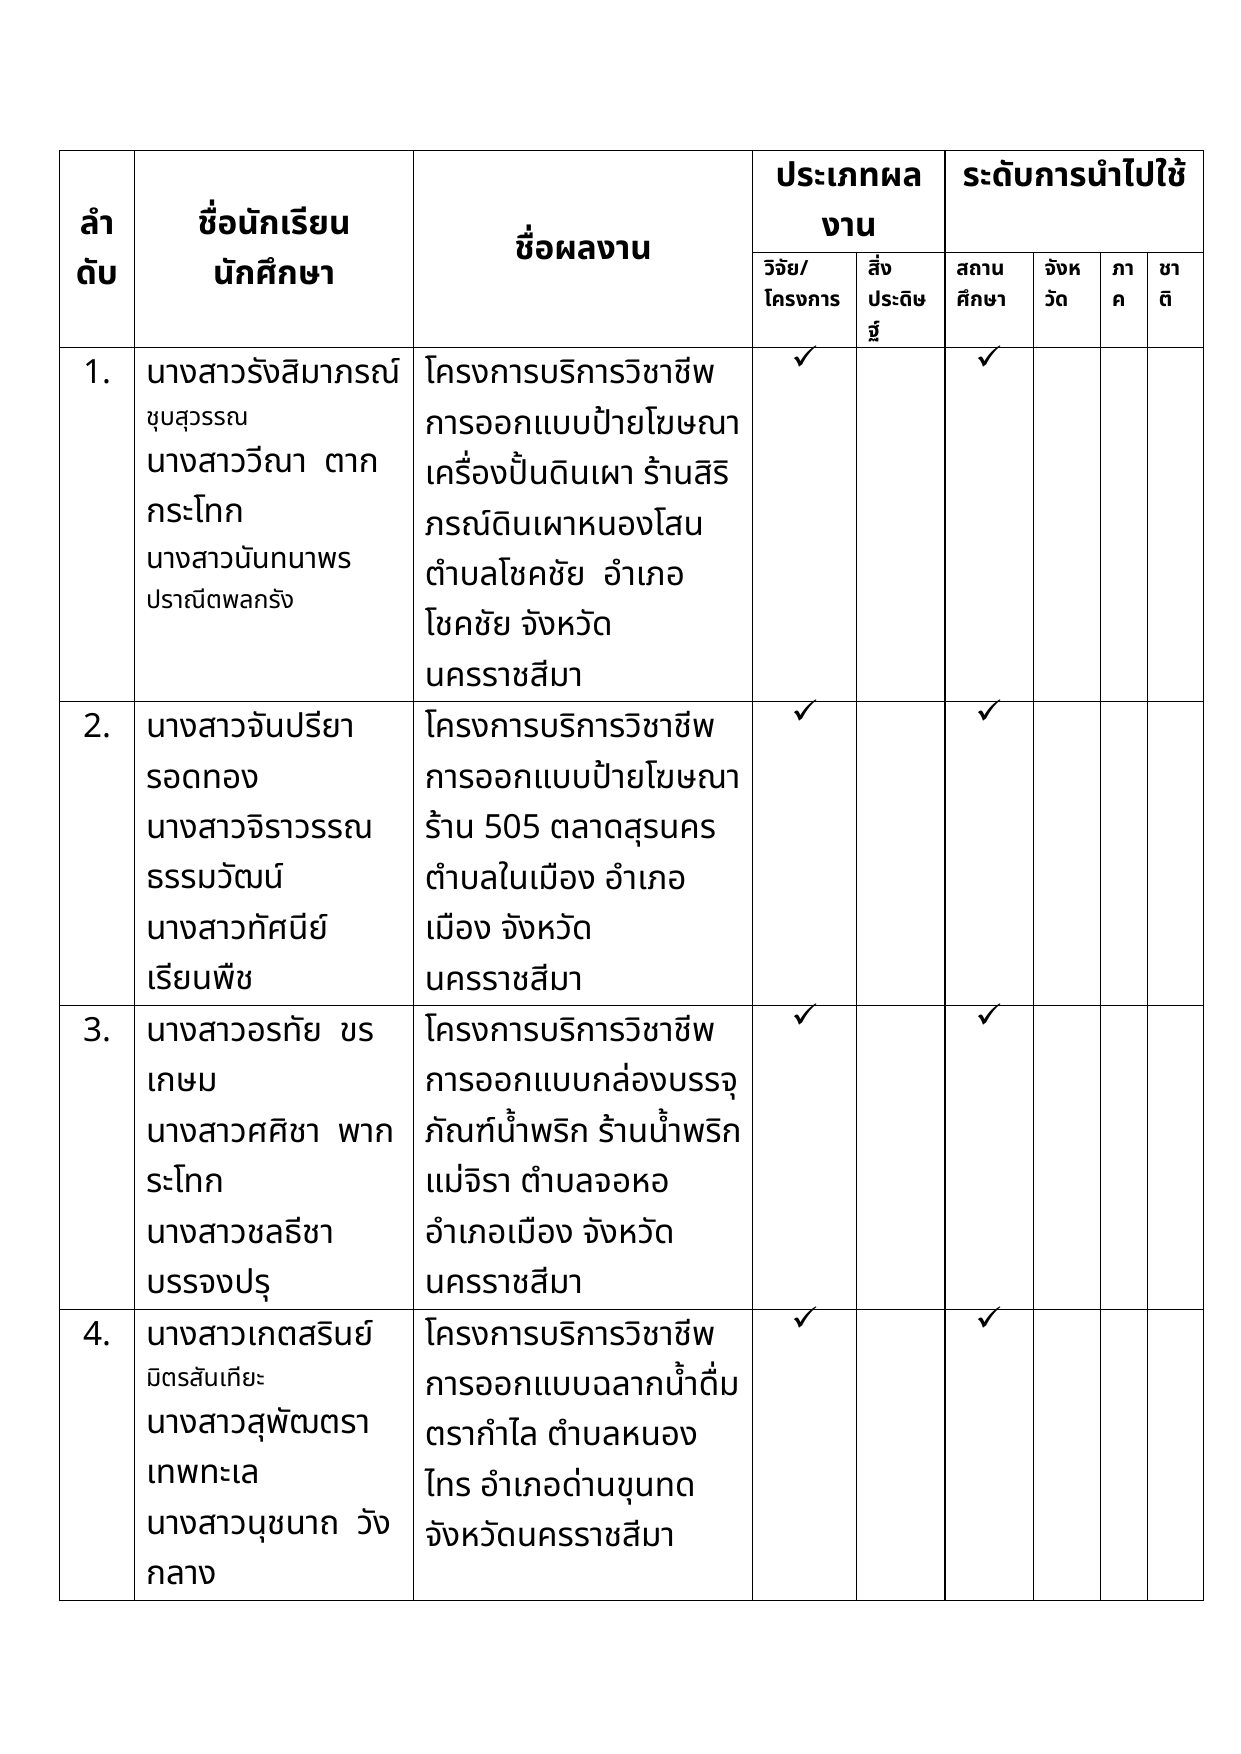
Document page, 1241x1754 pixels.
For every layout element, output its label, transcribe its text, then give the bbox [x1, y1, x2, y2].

table_cell [1148, 1310, 1203, 1599]
table_header ประเภทผลงาน [753, 151, 944, 252]
table_cell [946, 348, 1033, 701]
table_cell จังหวัด [1034, 253, 1100, 347]
table_cell [1101, 1310, 1147, 1599]
table_header ลำดับ [60, 151, 134, 347]
table_cell [1101, 1006, 1147, 1308]
table_cell 4. [60, 1310, 134, 1599]
table_cell [1034, 702, 1100, 1005]
table_cell 3. [60, 1006, 134, 1308]
table_cell [1034, 1006, 1100, 1308]
table_cell [1148, 702, 1203, 1005]
table_cell [753, 1310, 856, 1599]
table_cell 1. [60, 348, 134, 701]
table_cell โครงการบริการวิชาชีพการออกแบบกล่องบรรจุภัณฑ์น้ำพริก ร้านน้ำพริกแม่จิรา ตำบลจอหอ อำเภอเมือง จังหวัดนครราชสีมา [414, 1006, 752, 1308]
table_cell [753, 702, 856, 1005]
table_cell [1101, 348, 1147, 701]
table_cell นางสาวจันปรียา รอดทอง นางสาวจิราวรรณ ธรรมวัฒน์ นางสาวทัศนีย์ เรียนพืช [135, 702, 413, 1005]
table_cell [857, 1310, 944, 1599]
table_cell [753, 348, 856, 701]
table_cell โครงการบริการวิชาชีพการออกแบบฉลากน้ำดื่มตรากำไล ตำบลหนองไทร อำเภอด่านขุนทด จังหวัดนครราชสีมา [414, 1310, 752, 1599]
table_cell [1148, 348, 1203, 701]
table_cell [857, 348, 944, 701]
table_cell [1101, 702, 1147, 1005]
table_cell [946, 1310, 1033, 1599]
table_cell นางสาวอรทัย ขรเกษม นางสาวศศิชา พากระโทก นางสาวชลธีชา บรรจงปรุ [135, 1006, 413, 1308]
table_header ชื่อนักเรียน นักศึกษา [135, 151, 413, 347]
table_cell [946, 702, 1033, 1005]
table_cell ชาติ [1148, 253, 1203, 347]
table_header ชื่อผลงาน [414, 151, 752, 347]
table_cell โครงการบริการวิชาชีพการออกแบบป้ายโฆษณาร้าน 505 ตลาดสุรนคร ตำบลในเมือง อำเภอเมือง จังหวัดนครราชสีมา [414, 702, 752, 1005]
table_cell โครงการบริการวิชาชีพการออกแบบป้ายโฆษณาเครื่องปั้นดินเผา ร้านสิริภรณ์ดินเผาหนองโสน ตำบลโชคชัย อำเภอโชคชัย จังหวัดนครราชสีมา [414, 348, 752, 701]
table_cell นางสาวรังสิมาภรณ์ ชุบสุวรรณ นางสาววีณา ตากกระโทก นางสาวนันทนาพร ปราณีตพลกรัง [135, 348, 413, 701]
table_cell 2. [60, 702, 134, 1005]
table_cell [1148, 1006, 1203, 1308]
table_cell ภาค [1101, 253, 1147, 347]
table_cell [753, 1006, 856, 1308]
table_cell สิ่งประดิษฐ์ [857, 253, 944, 347]
table_cell [1034, 348, 1100, 701]
table_cell [857, 702, 944, 1005]
table_cell สถานศึกษา [946, 253, 1033, 347]
table_cell นางสาวเกตสรินย์ มิตรสันเทียะ นางสาวสุพัฒตรา เทพทะเล นางสาวนุชนาถ วังกลาง [135, 1310, 413, 1599]
table_cell [1034, 1310, 1100, 1599]
table_cell วิจัย/โครงการ [753, 253, 856, 347]
table_header ระดับการนำไปใช้ [946, 151, 1203, 252]
table_cell [857, 1006, 944, 1308]
table_cell [946, 1006, 1033, 1308]
